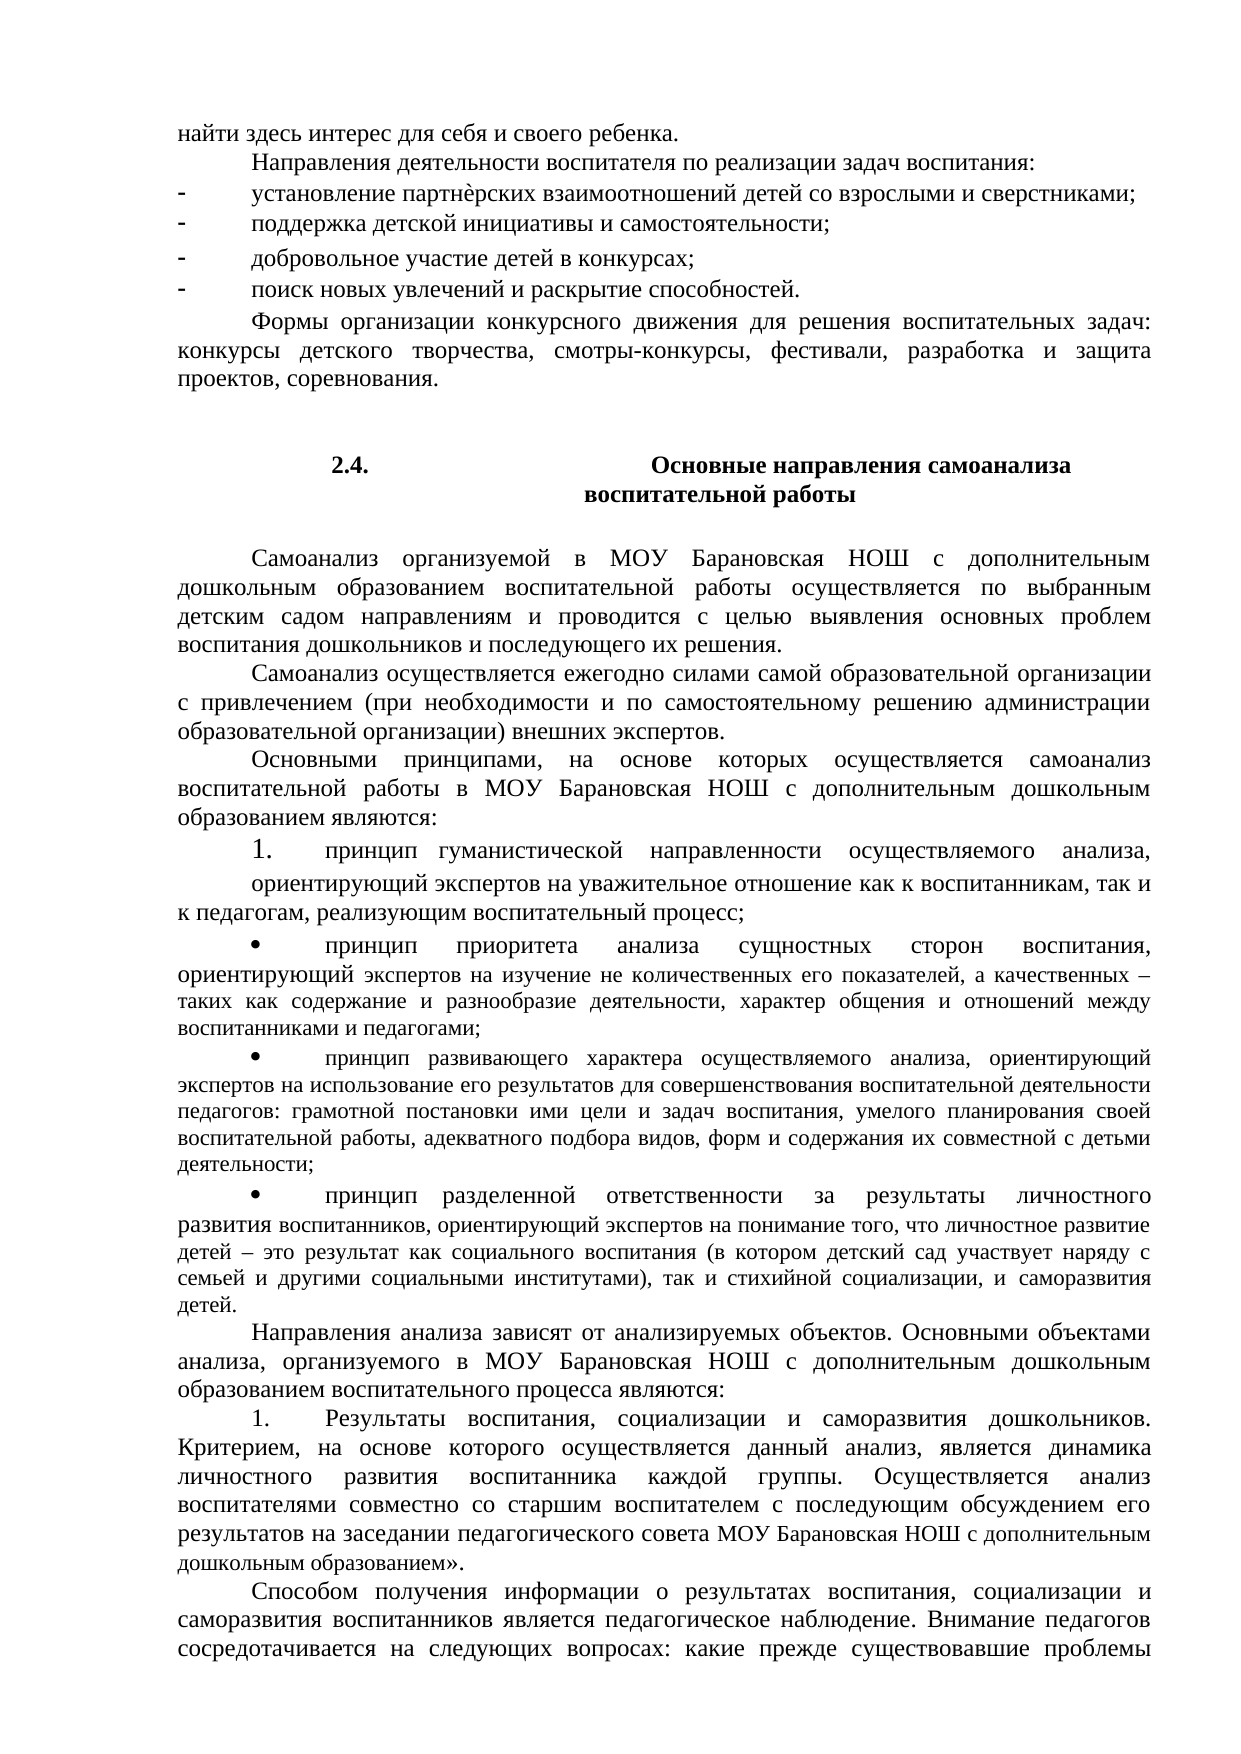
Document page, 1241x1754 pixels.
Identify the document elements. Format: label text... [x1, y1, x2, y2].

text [177, 1576, 1151, 1662]
text Самоанализ осуществляется ежегодно силами самой образовательной организации с привлечением (при необходимости и по самостоятельному решению администрации образовательной организации) внешних экспертов. [177, 658, 1151, 744]
list добровольное участие детей в конкурсах; [177, 243, 1151, 272]
list поддержка детской инициативы и самостоятельности; [177, 208, 1151, 236]
list Результаты воспитания, социализации и саморазвития дошкольников. Критерием, на основе которого осуществляется данный анализ, является динамика личностного развития воспитанника каждой группы. Осуществляется анализ воспитателями совместно со старшим воспитателем с последующим обсуждением его результатов на заседании педагогического совета МОУ Барановская НОШ с дополнительным дошкольным образованием». [177, 1403, 1151, 1576]
list принцип разделенной ответственности за результаты личностного развития воспитанников, ориентирующий экспертов на понимание того, что личностное развитие детей – это результат как социального воспитания (в котором детский сад участвует наряду с семьей и другими социальными институтами), так и стихийной социализации, и саморазвития детей. [177, 1180, 1151, 1317]
list принцип развивающего характера осуществляемого анализа, ориентирующий экспертов на использование его результатов для совершенствования воспитательной деятельности педагогов: грамотной постановки ими цели и задач воспитания, умелого планирования своей воспитательной работы, адекватного подбора видов, форм и содержания их совместной с детьми деятельности; [177, 1044, 1151, 1176]
list принцип гуманистической направленности осуществляемого анализа, [177, 831, 1151, 864]
text Самоанализ организуемой в МОУ Барановская НОШ с дополнительным дошкольным образованием воспитательной работы осуществляется по выбранным детским садом направлениям и проводится с целью выявления основных проблем воспитания дошкольников и последующего их решения. [177, 543, 1151, 658]
list Основные направления самоанализа воспитательной работы [251, 450, 1151, 508]
text Направления деятельности воспитателя по реализации задач воспитания: [177, 147, 1151, 176]
list установление партнѐрских взаимоотношений детей со взрослыми и сверстниками; [177, 178, 1151, 207]
text Основными принципами, на основе которых осуществляется самоанализ воспитательной работы в МОУ Барановская НОШ с дополнительным дошкольным образованием являются: [177, 744, 1151, 831]
text Направления анализа зависят от анализируемых объектов. Основными объектами анализа, организуемого в МОУ Барановская НОШ с дополнительным дошкольным образованием воспитательного процесса являются: [177, 1317, 1151, 1403]
list поиск новых увлечений и раскрытие способностей. [177, 274, 1151, 303]
list принцип приоритета анализа сущностных сторон воспитания, ориентирующий экспертов на изучение не количественных его показателей, а качественных – таких как содержание и разнообразие деятельности, характер общения и отношений между воспитанниками и педагогами; [177, 930, 1151, 1040]
text Формы организации конкурсного движения для решения воспитательных задач: конкурсы детского творчества, смотры-конкурсы, фестивали, разработка и защита проектов, соревнования. [177, 306, 1151, 392]
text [177, 118, 1151, 147]
text ориентирующий экспертов на уважительное отношение как к воспитанникам, так и к педагогам, реализующим воспитательный процесс; [177, 868, 1151, 926]
